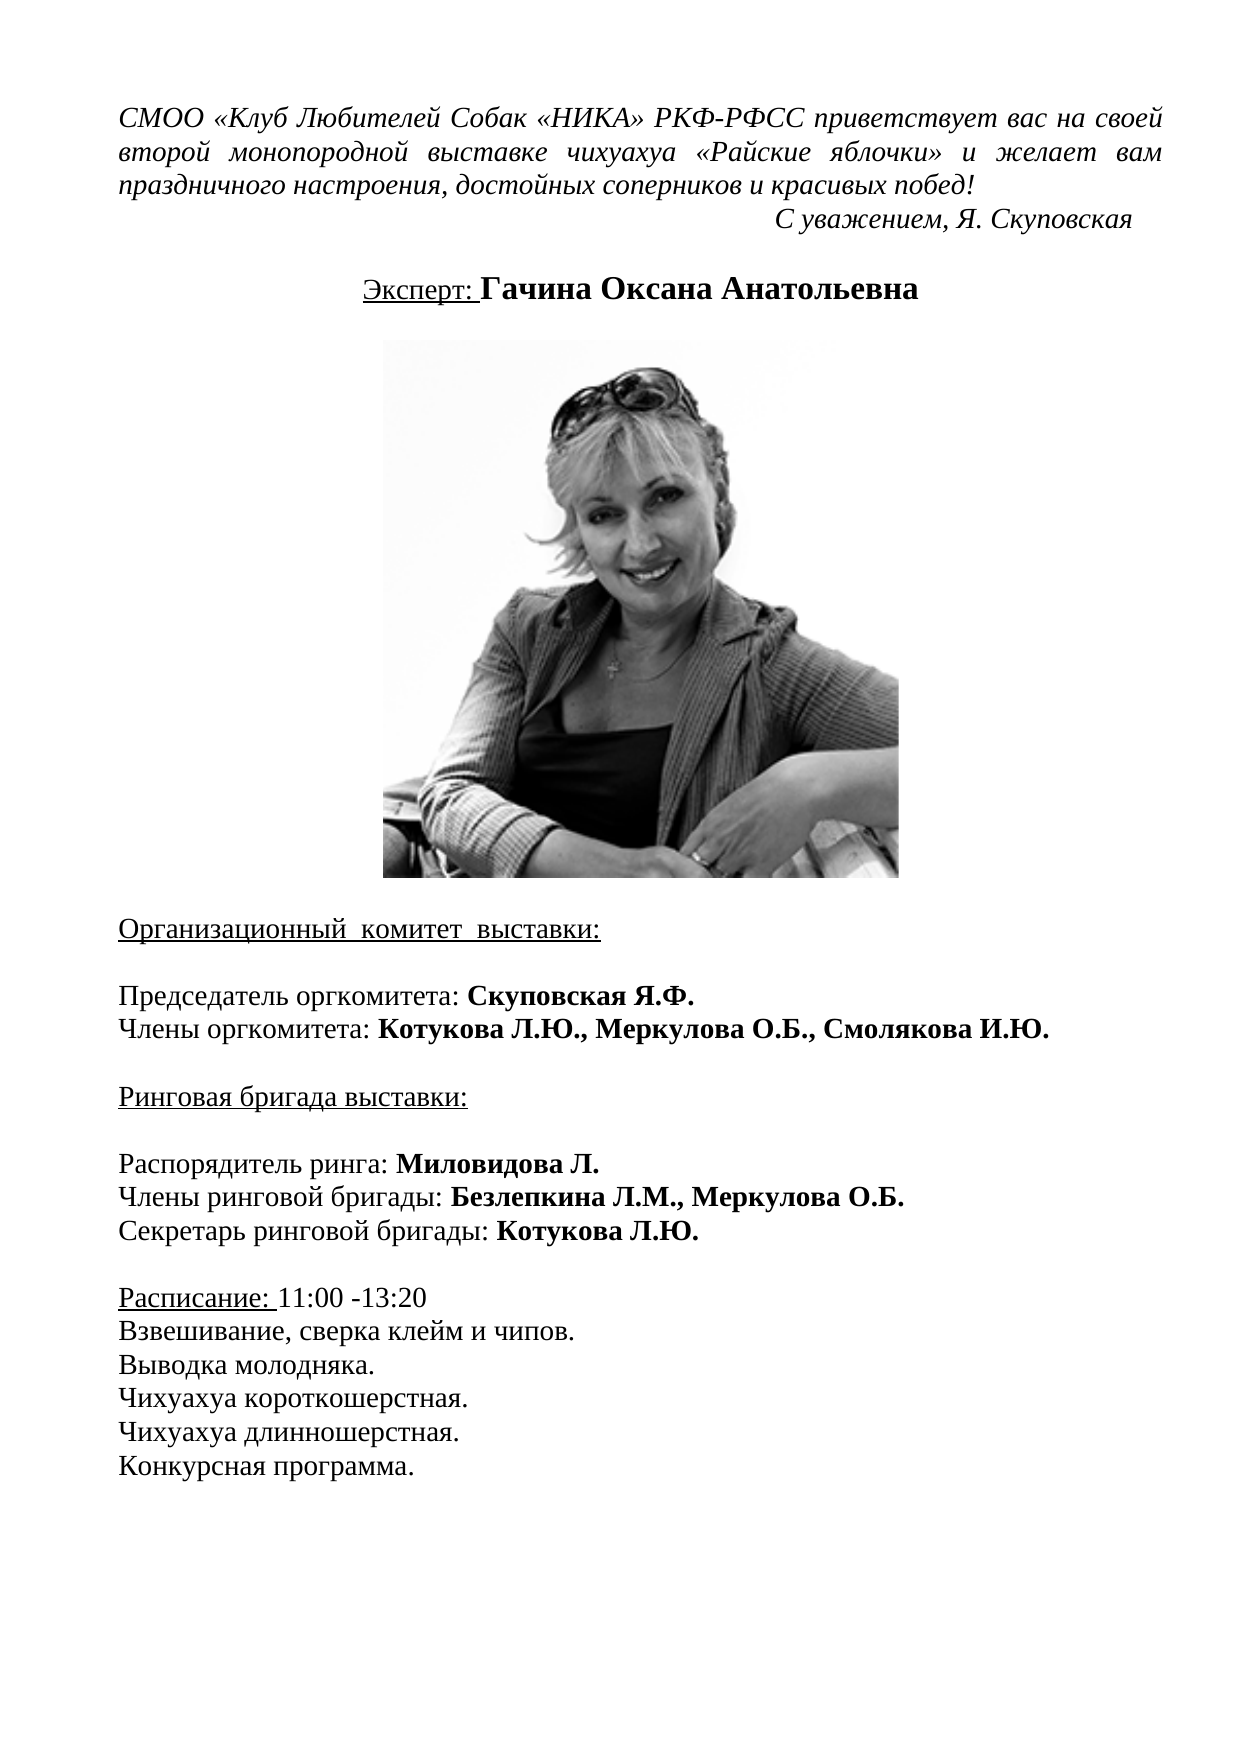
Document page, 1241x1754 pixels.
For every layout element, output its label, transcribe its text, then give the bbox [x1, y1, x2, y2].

text Председатель оргкомитета: Скуповская Я.Ф. [118, 978, 1163, 1012]
text Чихуахуа короткошерстная. [118, 1381, 1163, 1414]
text Взвешивание, сверка клейм и чипов. [118, 1313, 1163, 1347]
text Расписание: 11:00 -13:20 [118, 1280, 1163, 1313]
text Ринговая бригада выставки: [118, 1079, 1163, 1112]
text Чихуахуа длинношерстная. [118, 1414, 1163, 1448]
text Члены оргкомитета: Котукова Л.Ю., Меркулова О.Б., Смолякова И.Ю. [118, 1012, 1163, 1045]
text Организационный комитет выставки: [118, 911, 1163, 944]
text СМОО «Клуб Любителей Собак «НИКА» РКФ-РФСС приветствует вас на своей второй монопородной выставке чихуахуа «Райские яблочки» и желает вам праздничного настроения, достойных соперников и красивых побед! [118, 100, 1163, 201]
text Конкурсная программа. [118, 1448, 1163, 1481]
text С уважением, Я. Скуповская [118, 201, 1163, 234]
text Секретарь ринговой бригады: Котукова Л.Ю. [118, 1213, 1163, 1246]
text Члены ринговой бригады: Безлепкина Л.М., Меркулова О.Б. [118, 1179, 1163, 1213]
text Выводка молодняка. [118, 1347, 1163, 1381]
text Распорядитель ринга: Миловидова Л. [118, 1146, 1163, 1179]
picture [383, 340, 899, 878]
text Эксперт: Гачина Оксана Анатольевна [118, 268, 1163, 306]
